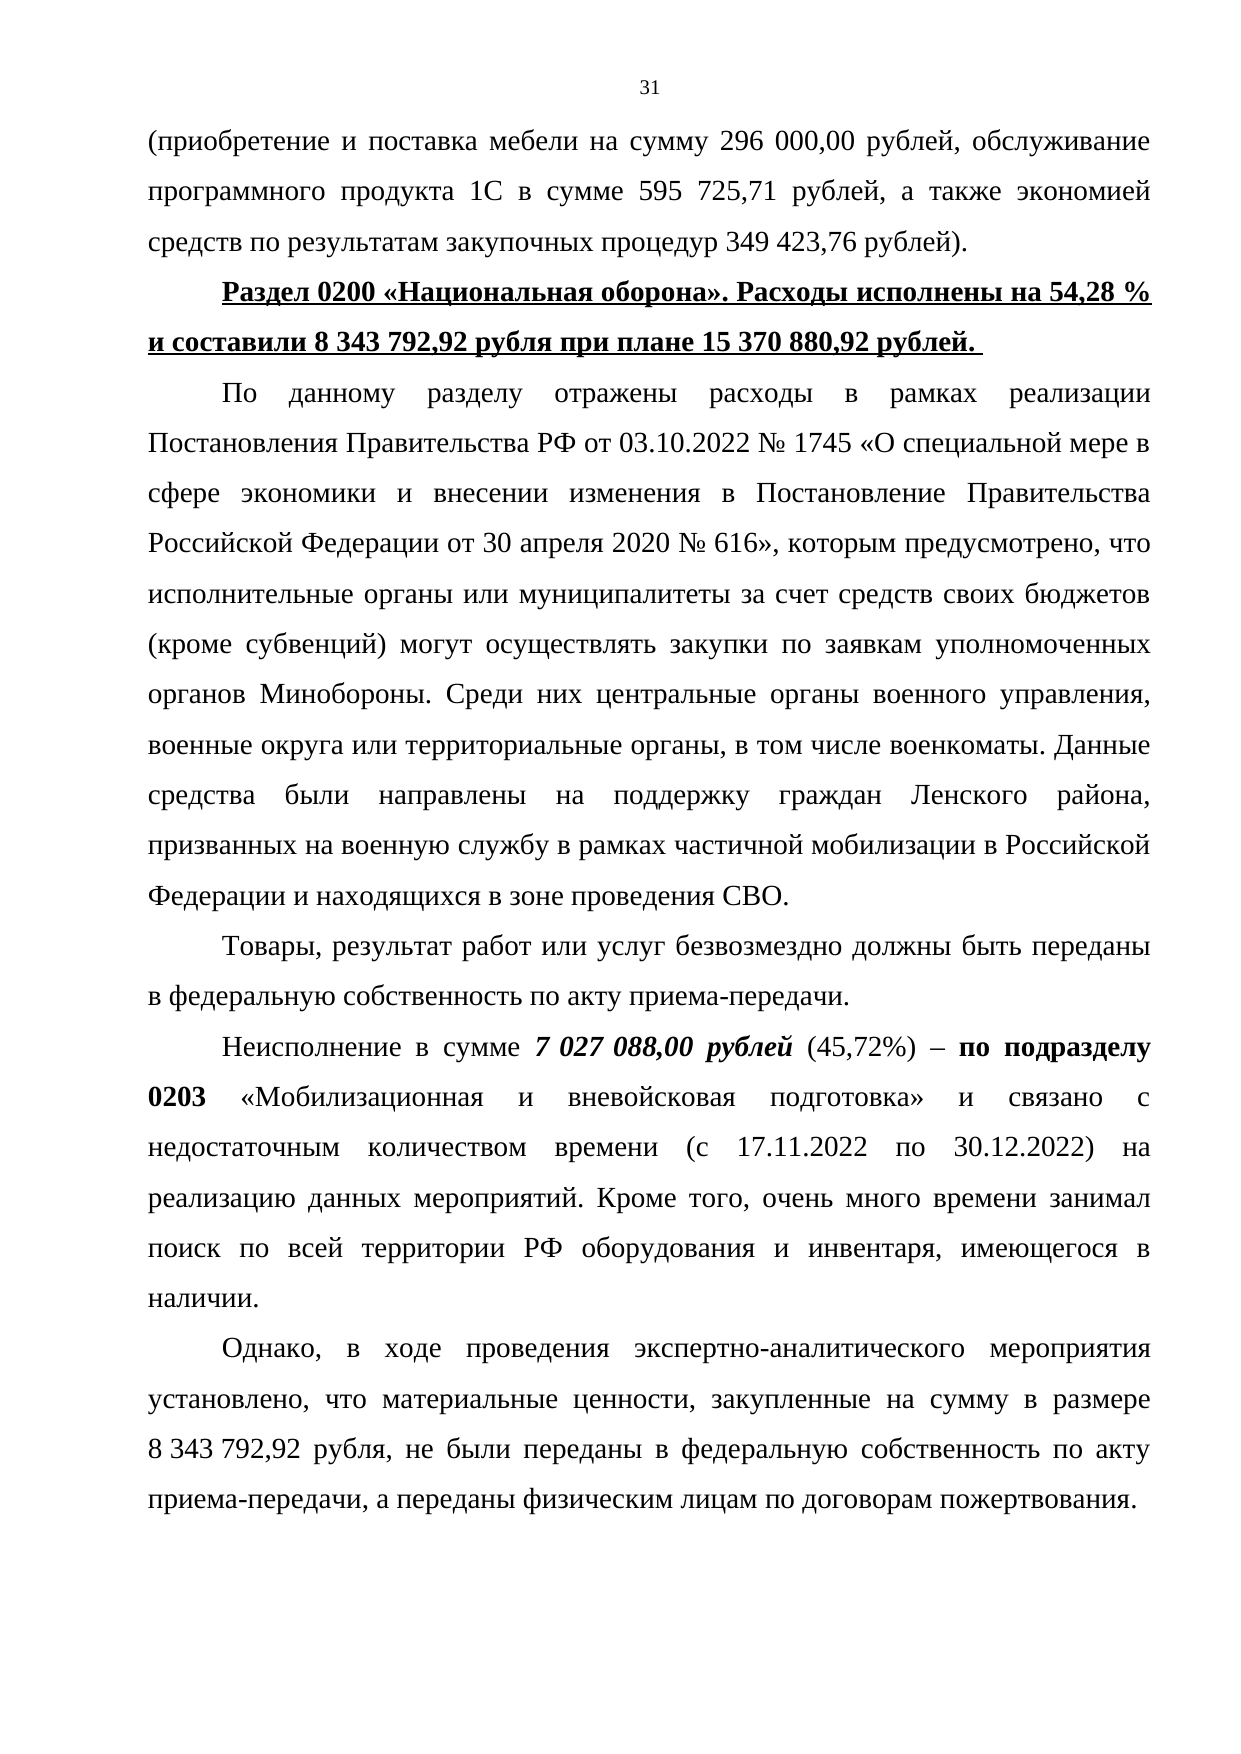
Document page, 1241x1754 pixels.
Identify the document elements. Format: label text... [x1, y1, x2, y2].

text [148, 123, 1152, 257]
text По данному разделу отражены расходы в рамках реализации Постановления Правительства РФ от 03.10.2022 № 1745 «О специальной мере в сфере экономики и внесении изменения в Постановление Правительства Российской Федерации от 30 апреля 2020 № 616», которым предусмотрено, что исполнительные органы или муниципалитеты за счет средств своих бюджетов (кроме субвенций) могут осуществлять закупки по заявкам уполномоченных органов Минобороны. Среди них центральные органы военного управления, военные округа или территориальные органы, в том числе военкоматы. Данные средства были направлены на поддержку граждан Ленского района, призванных на военную службу в рамках частичной мобилизации в Российской Федерации и находящихся в зоне проведения СВО. [148, 375, 1152, 911]
text Однако, в ходе проведения экспертно-аналитического мероприятия установлено, что материальные ценности, закупленные на сумму в размере 8 343 792,92 рубля, не были переданы в федеральную собственность по акту приема-передачи, а переданы физическим лицам по договорам пожертвования. [148, 1331, 1152, 1515]
text Раздел 0200 «Национальная оборона». Расходы исполнены на 54,28 % и составили 8 343 792,92 рубля при плане 15 370 880,92 рублей. [148, 274, 1152, 358]
text Неисполнение в сумме 7 027 088,00 рублей (45,72%) – по подразделу 0203 «Мобилизационная и вневойсковая подготовка» и связано с недостаточным количеством времени (с 17.11.2022 по 30.12.2022) на реализацию данных мероприятий. Кроме того, очень много времени занимал поиск по всей территории РФ оборудования и инвентаря, имеющегося в наличии. [148, 1029, 1152, 1314]
text Товары, результат работ или услуг безвозмездно должны быть переданы в федеральную собственность по акту приема-передачи. [148, 928, 1152, 1012]
